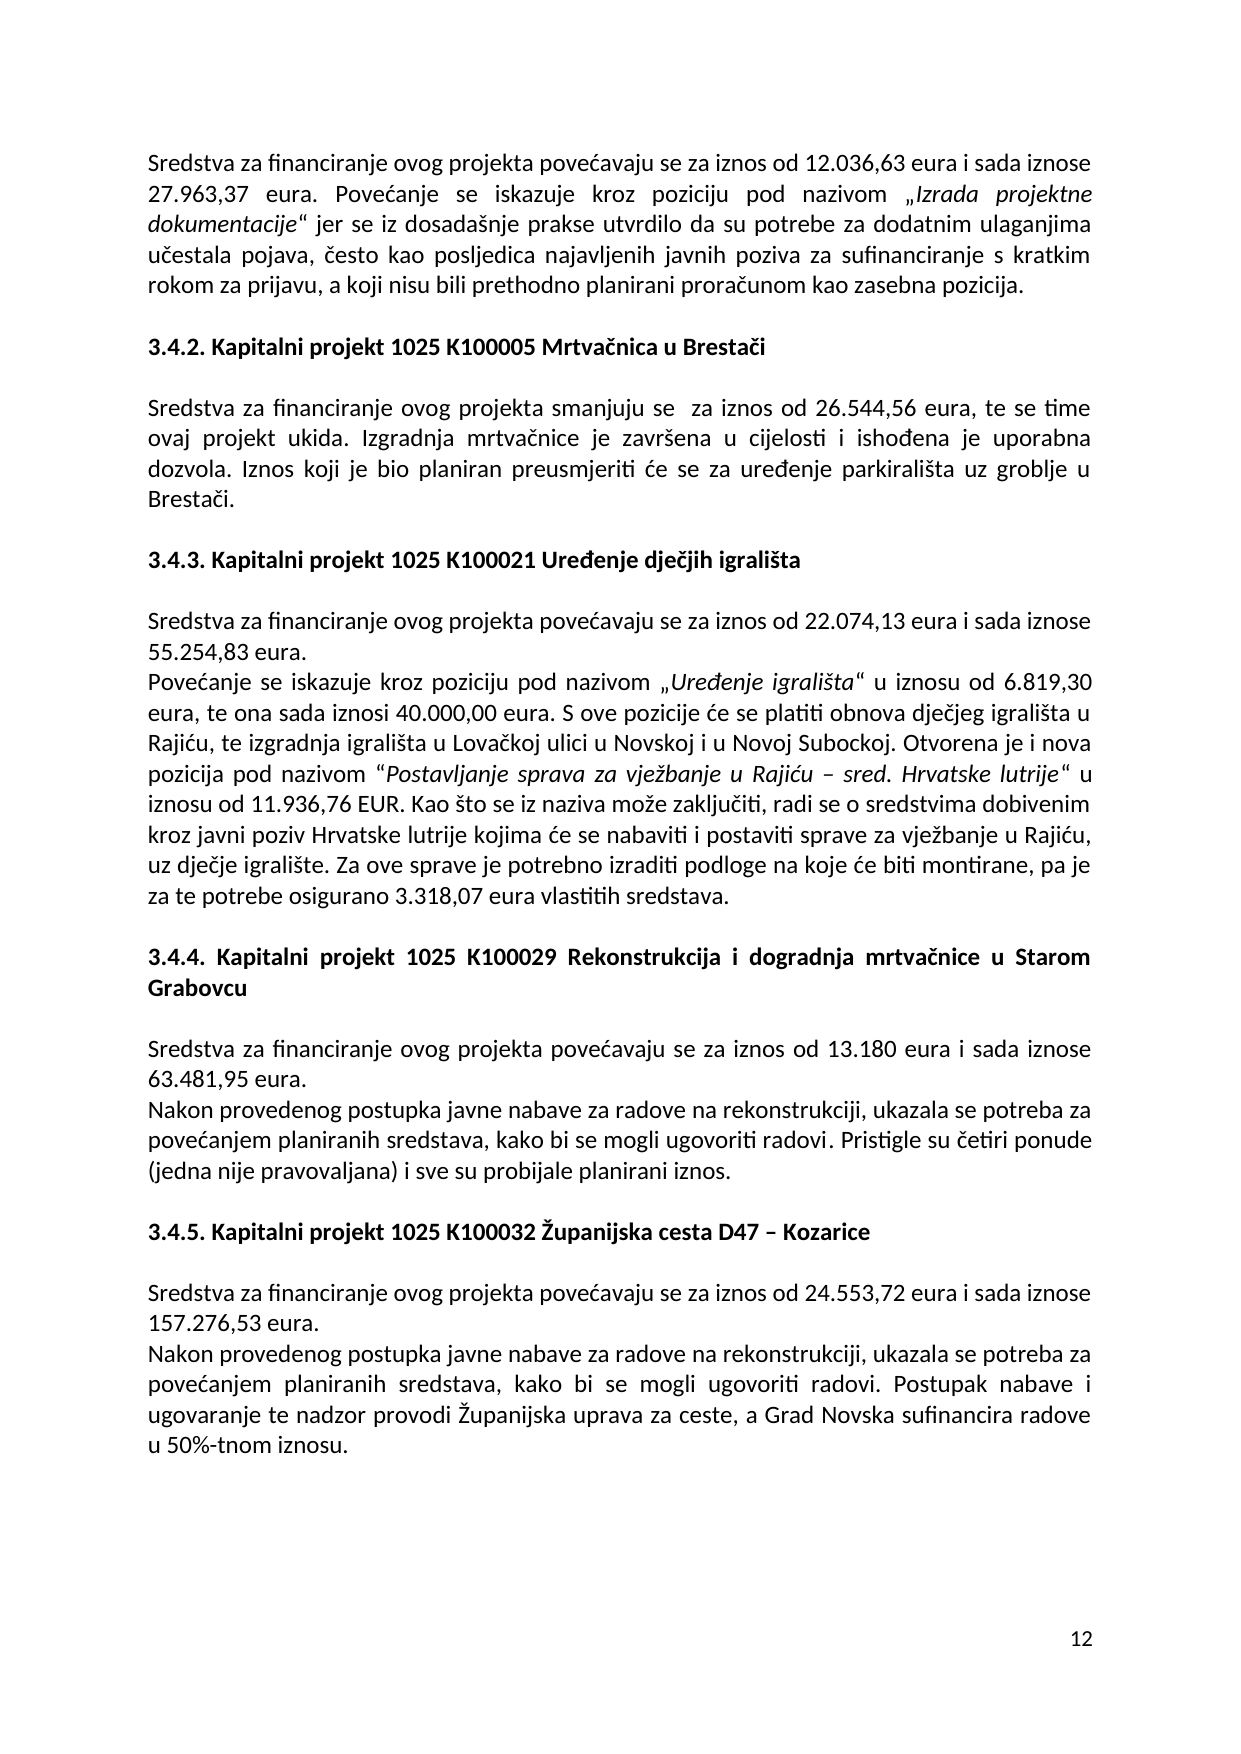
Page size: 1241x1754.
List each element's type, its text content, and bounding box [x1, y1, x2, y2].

text 3.4.4. Kapitalni projekt 1025 K100029 Rekonstrukcija i dogradnja mrtvačnice u Starom Grabovcu [148, 941, 1093, 1002]
text Sredstva za financiranje ovog projekta povećavaju se za iznos od 13.180 eura i sada iznose 63.481,95 eura. [148, 1033, 1093, 1094]
text Nakon provedenog postupka javne nabave za radove na rekonstrukciji, ukazala se potreba za povećanjem planiranih sredstava, kako bi se mogli ugovoriti radovi. Pristigle su četiri ponude (jedna nije pravovaljana) i sve su probijale planirani iznos. [148, 1094, 1093, 1185]
text Sredstva za financiranje ovog projekta smanjuju se za iznos od 26.544,56 eura, te se time ovaj projekt ukida. Izgradnja mrtvačnice je završena u cijelosti i ishođena je uporabna dozvola. Iznos koji je bio planiran preusmjeriti će se za uređenje parkirališta uz groblje u Brestači. [148, 392, 1093, 514]
text Sredstva za financiranje ovog projekta povećavaju se za iznos od 22.074,13 eura i sada iznose 55.254,83 eura. [148, 605, 1093, 666]
text 3.4.2. Kapitalni projekt 1025 K100005 Mrtvačnica u Brestači [148, 331, 1093, 361]
text Povećanje se iskazuje kroz poziciju pod nazivom „Uređenje igrališta“ u iznosu od 6.819,30 eura, te ona sada iznosi 40.000,00 eura. S ove pozicije će se platiti obnova dječjeg igrališta u Rajiću, te izgradnja igrališta u Lovačkoj ulici u Novskoj i u Novoj Subockoj. Otvorena je i nova pozicija pod nazivom “Postavljanje sprava za vježbanje u Rajiću – sred. Hrvatske lutrije“ u iznosu od 11.936,76 EUR. Kao što se iz naziva može zaključiti, radi se o sredstvima dobivenim kroz javni poziv Hrvatske lutrije kojima će se nabaviti i postaviti sprave za vježbanje u Rajiću, uz dječje igralište. Za ove sprave je potrebno izraditi podloge na koje će biti montirane, pa je za te potrebe osigurano 3.318,07 eura vlastitih sredstava. [148, 666, 1093, 911]
text 3.4.5. Kapitalni projekt 1025 K100032 Županijska cesta D47 – Kozarice [148, 1216, 1093, 1246]
text Nakon provedenog postupka javne nabave za radove na rekonstrukciji, ukazala se potreba za povećanjem planiranih sredstava, kako bi se mogli ugovoriti radovi. Postupak nabave i ugovaranje te nadzor provodi Županijska uprava za ceste, a Grad Novska sufinancira radove u 50%-tnom iznosu. [148, 1338, 1093, 1460]
text 3.4.3. Kapitalni projekt 1025 K100021 Uređenje dječjih igrališta [148, 544, 1093, 575]
text Sredstva za financiranje ovog projekta povećavaju se za iznos od 24.553,72 eura i sada iznose 157.276,53 eura. [148, 1277, 1093, 1338]
text Sredstva za financiranje ovog projekta povećavaju se za iznos od 12.036,63 eura i sada iznose 27.963,37 eura. Povećanje se iskazuje kroz poziciju pod nazivom „Izrada projektne dokumentacije“ jer se iz dosadašnje prakse utvrdilo da su potrebe za dodatnim ulaganjima učestala pojava, često kao posljedica najavljenih javnih poziva za sufinanciranje s kratkim rokom za prijavu, a koji nisu bili prethodno planirani proračunom kao zasebna pozicija. [148, 148, 1093, 300]
